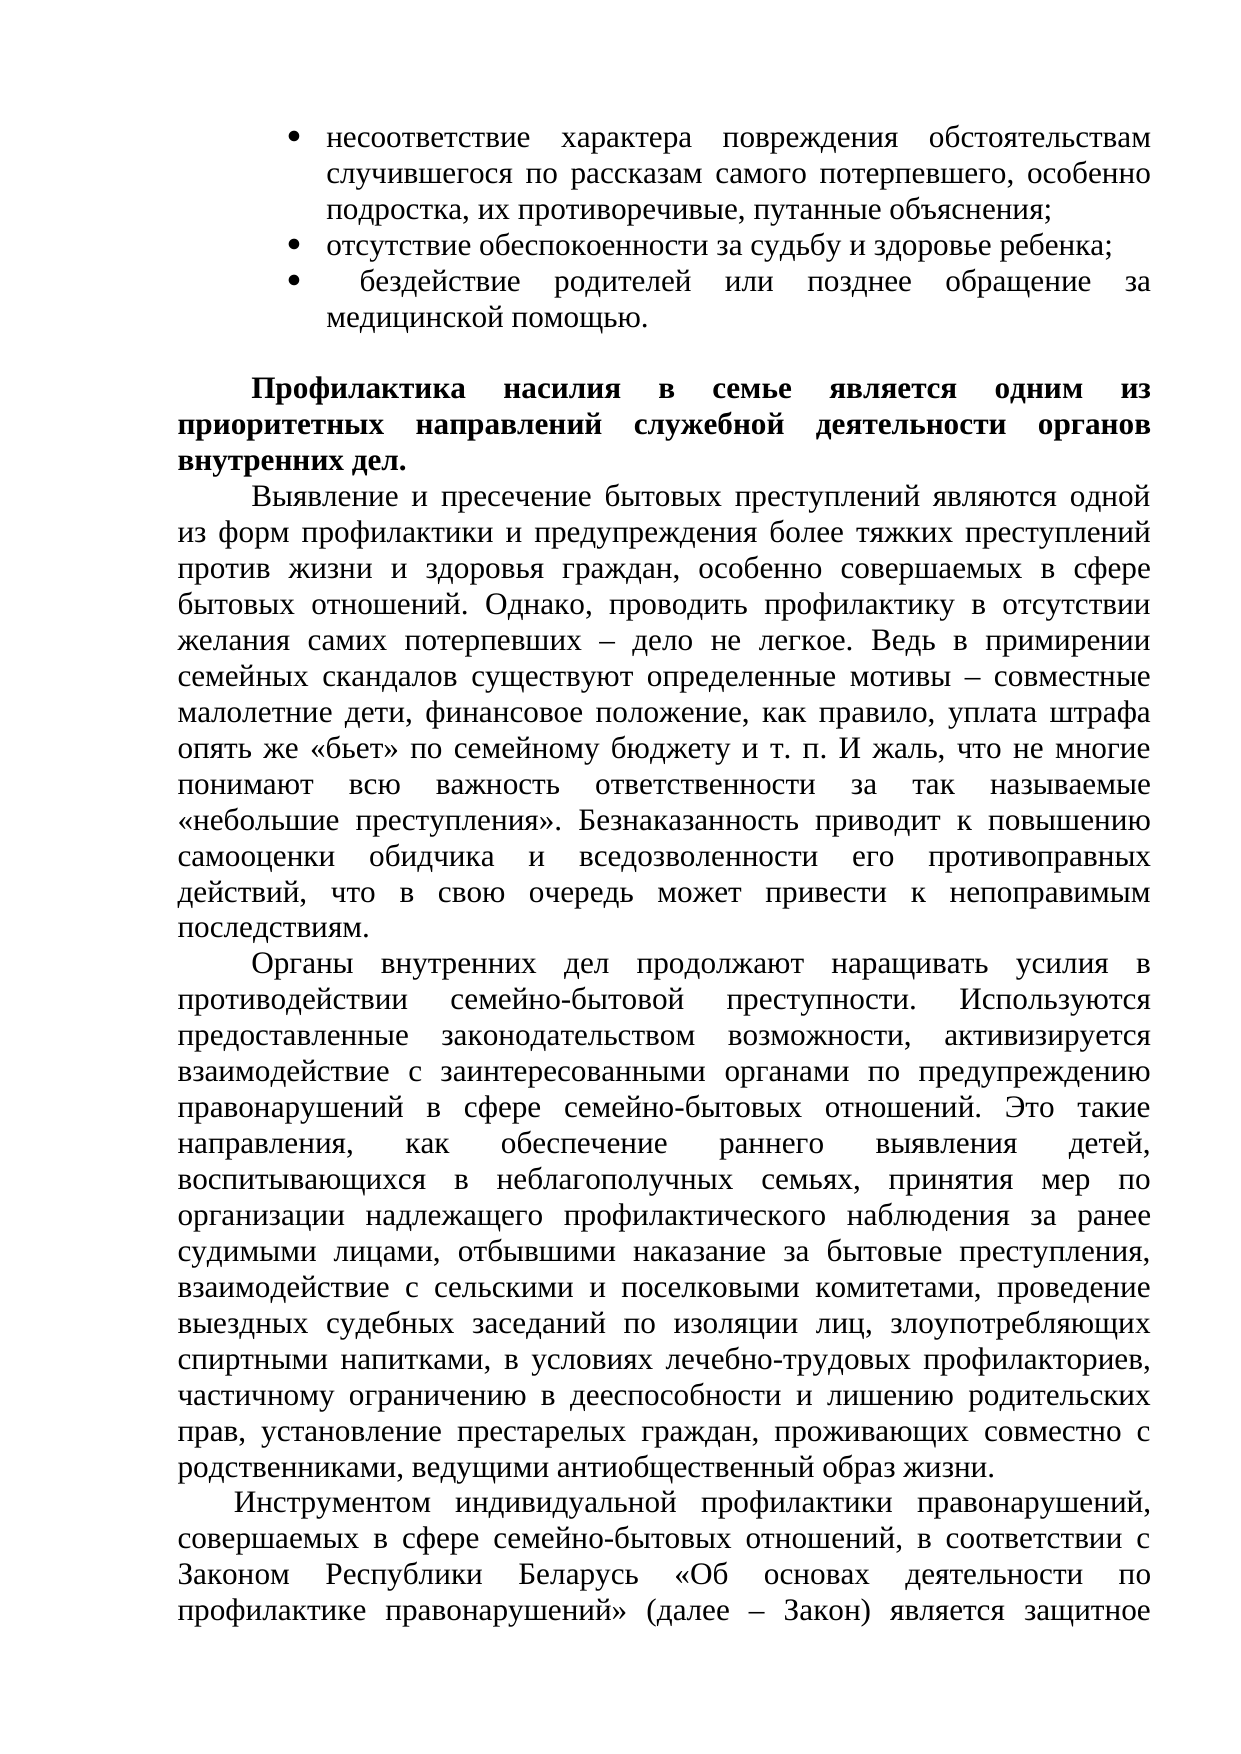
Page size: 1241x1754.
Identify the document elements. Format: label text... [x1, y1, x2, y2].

text Профилактика насилия в семье является одним из приоритетных направлений служебной деятельности органов внутренних дел. [177, 370, 1152, 477]
list несоответствие характера повреждения обстоятельствам случившегося по рассказам самого потерпевшего, особенно подростка, их противоречивые, путанные объяснения; [288, 118, 1152, 226]
text Органы внутренних дел продолжают наращивать усилия в противодействии семейно-бытовой преступности. Используются предоставленные законодательством возможности, активизируется взаимодействие с заинтересованными органами по предупреждению правонарушений в сфере семейно-бытовых отношений. Это такие направления, как обеспечение раннего выявления детей, воспитывающихся в неблагополучных семьях, принятия мер по организации надлежащего профилактического наблюдения за ранее судимыми лицами, отбывшими наказание за бытовые преступления, взаимодействие с сельскими и поселковыми комитетами, проведение выездных судебных заседаний по изоляции лиц, злоупотребляющих спиртными напитками, в условиях лечебно-трудовых профилакториев, частичному ограничению в дееспособности и лишению родительских прав, установление престарелых граждан, проживающих совместно с родственниками, ведущими антиобщественный образ жизни. [177, 945, 1152, 1484]
text Выявление и пресечение бытовых преступлений являются одной из форм профилактики и предупреждения более тяжких преступлений против жизни и здоровья граждан, особенно совершаемых в сфере бытовых отношений. Однако, проводить профилактику в отсутствии желания самих потерпевших – дело не легкое. Ведь в примирении семейных скандалов существуют определенные мотивы – совместные малолетние дети, финансовое положение, как правило, уплата штрафа опять же «бьет» по семейному бюджету и т. п. И жаль, что не многие понимают всю важность ответственности за так называемые «небольшие преступления». Безнаказанность приводит к повышению самооценки обидчика и вседозволенности его противоправных действий, что в свою очередь может привести к непоправимым последствиям. [177, 477, 1152, 945]
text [177, 1484, 1152, 1627]
list отсутствие обеспокоенности за судьбу и здоровье ребенка; [288, 226, 1152, 262]
list бездействие родителей или позднее обращение за медицинской помощью. [288, 262, 1152, 334]
